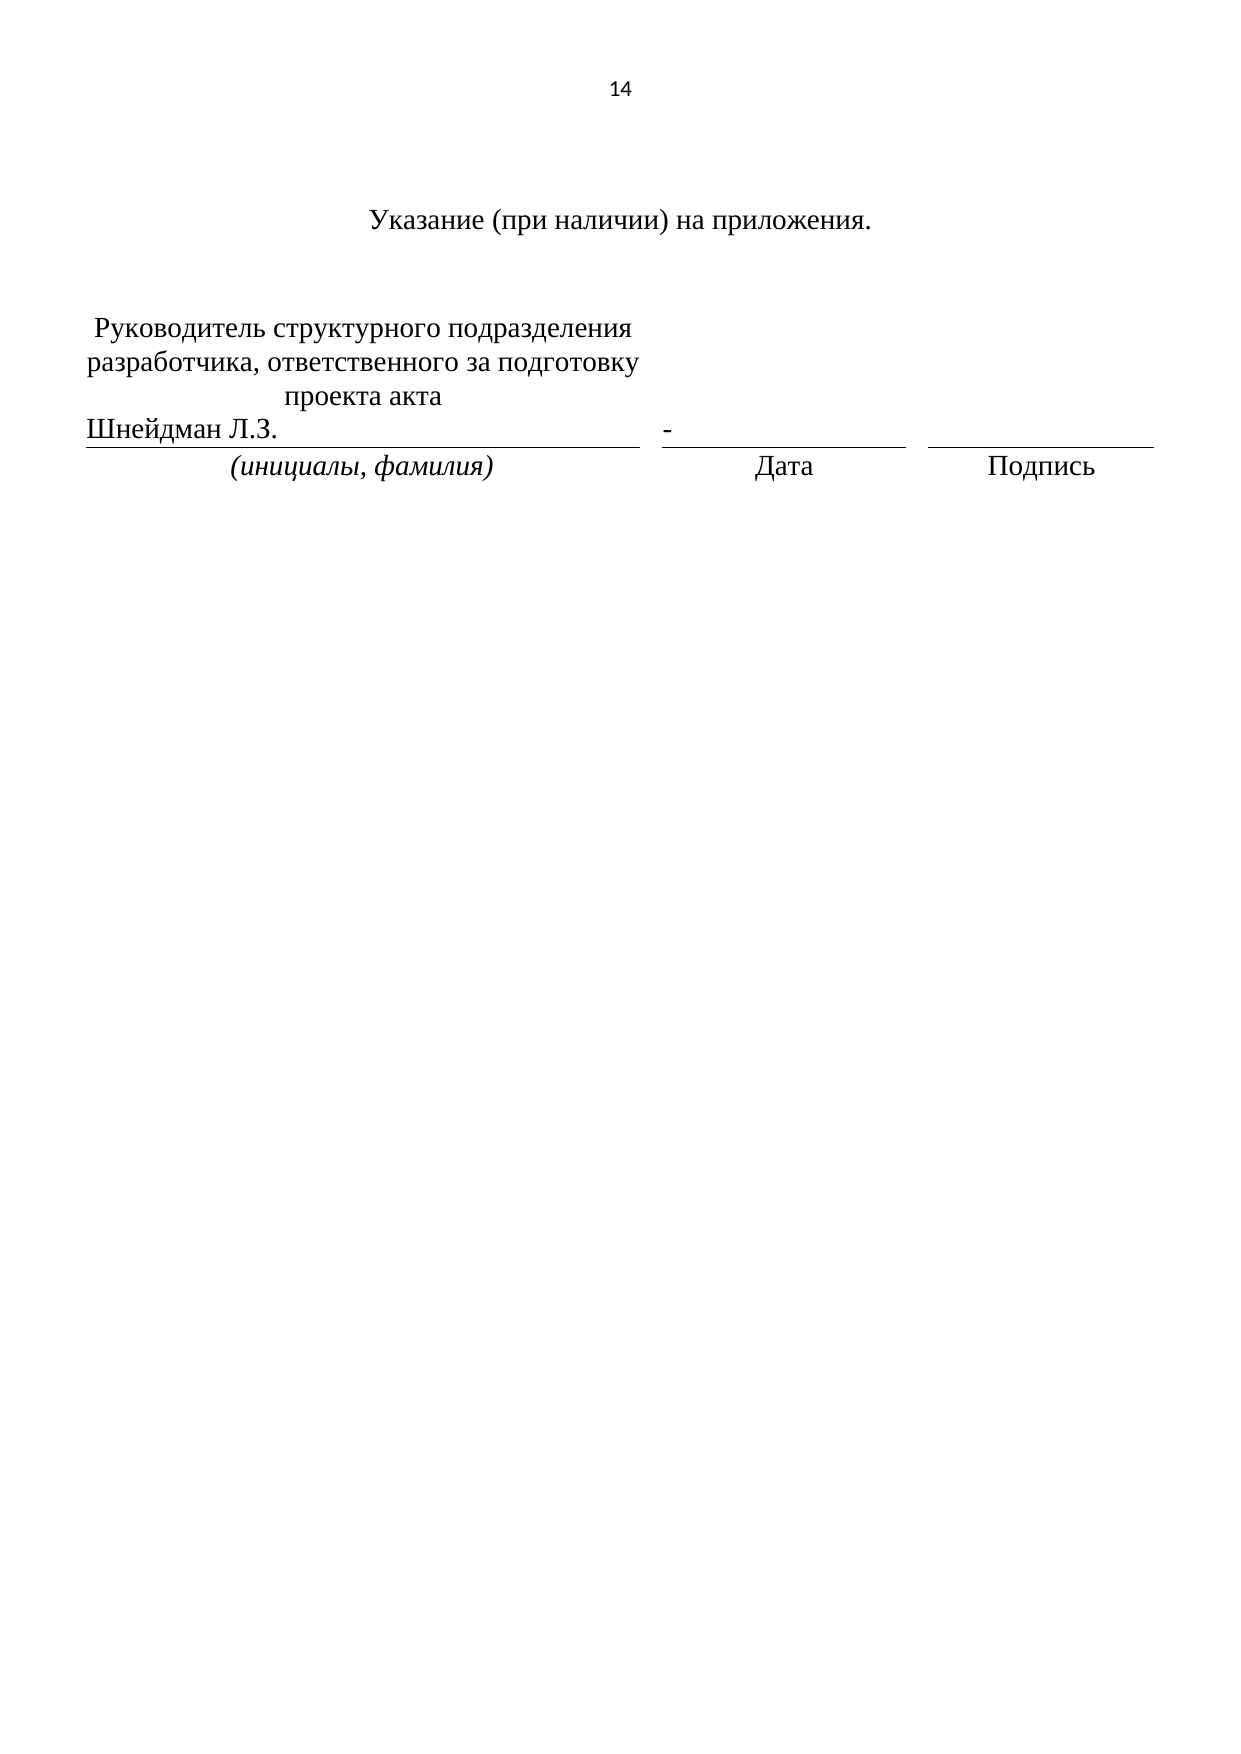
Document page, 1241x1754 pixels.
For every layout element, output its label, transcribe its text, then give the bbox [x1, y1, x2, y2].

text Указание (при наличии) на приложения. [75, 202, 1165, 236]
table_header - Дата [651, 311, 917, 481]
table_header Руководитель структурного подразделения разработчика, ответственного за подготовку проекта акта Шнейдман Л.З. (инициалы, фамилия) [75, 311, 651, 481]
table_header Подпись [917, 311, 1165, 481]
